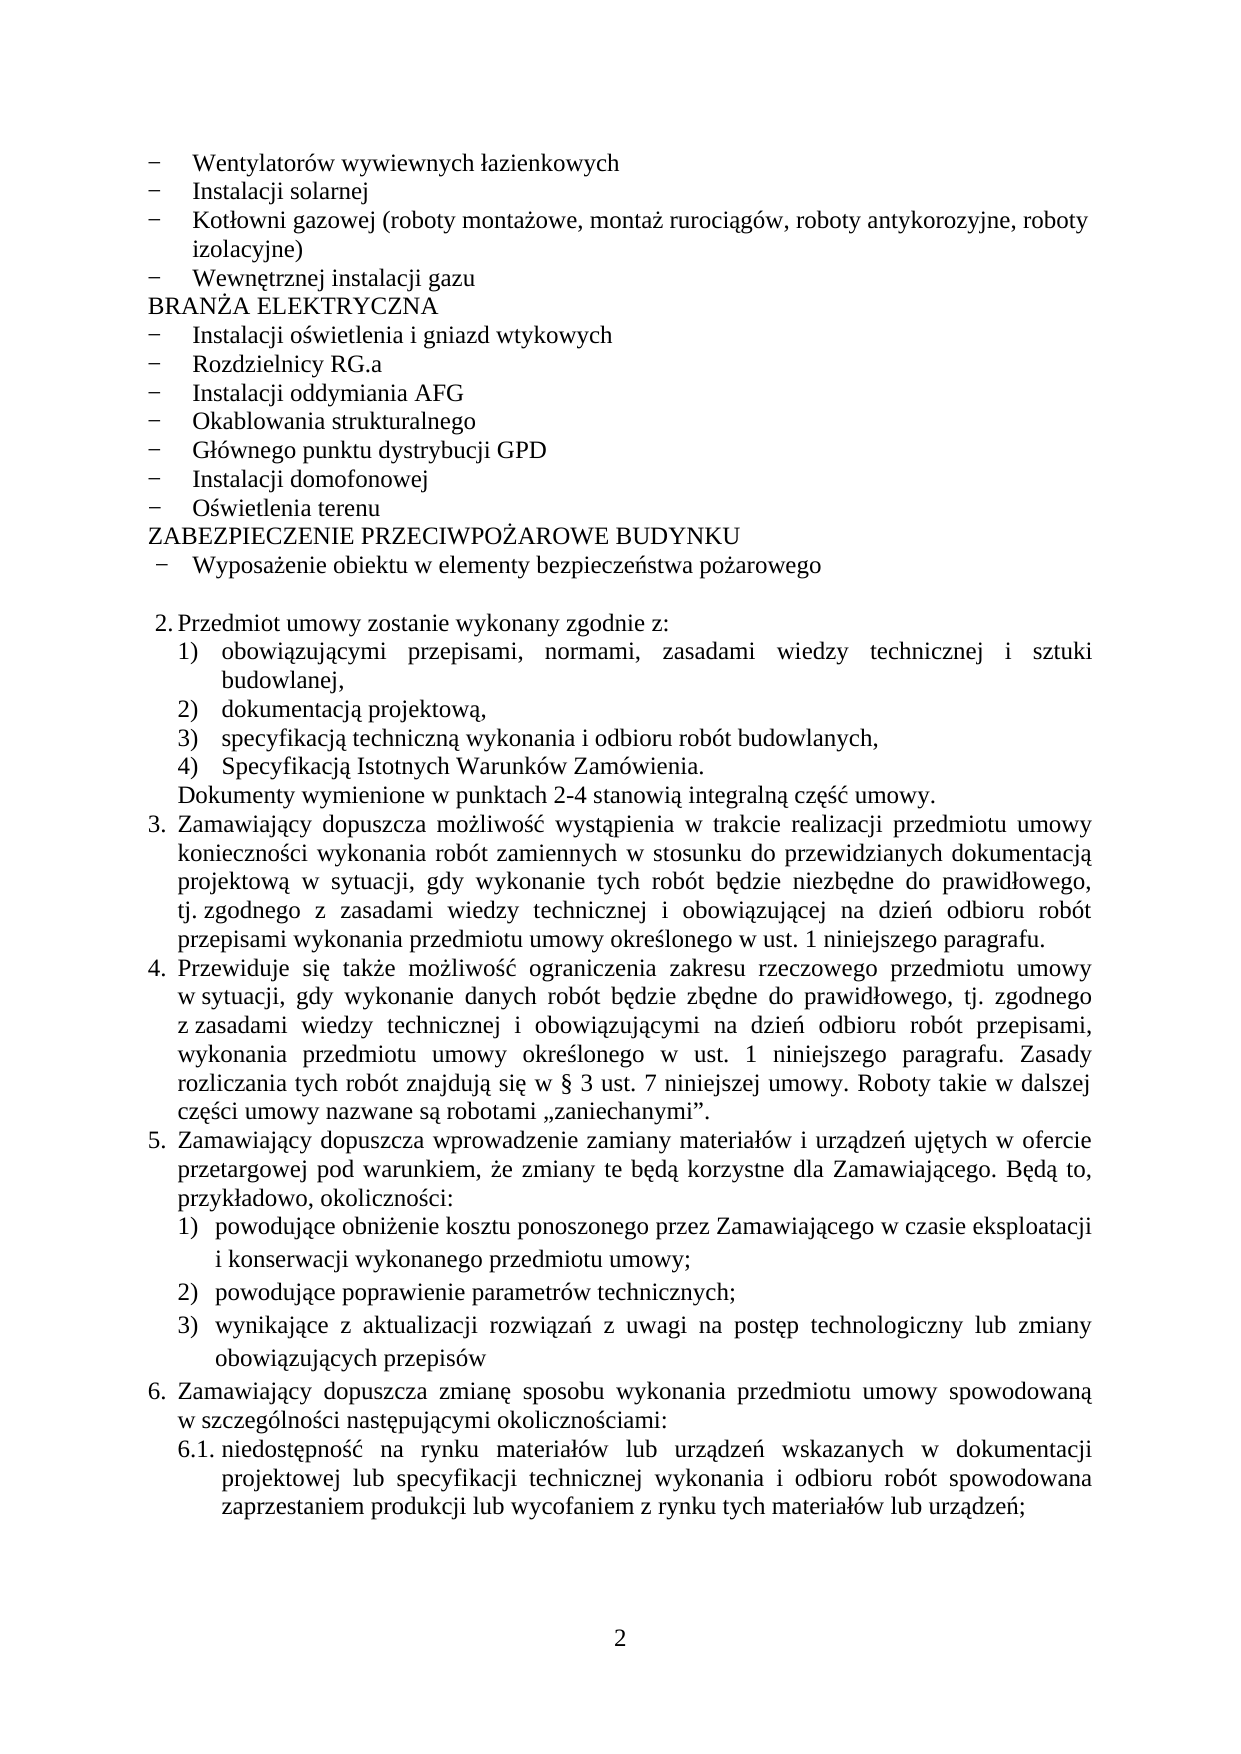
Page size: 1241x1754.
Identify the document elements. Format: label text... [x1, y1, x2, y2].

list Okablowania strukturalnego [147, 406, 1093, 435]
list Rozdzielnicy RG.a [147, 349, 1093, 378]
list Specyfikacją Istotnych Warunków Zamówienia. [177, 751, 1093, 780]
list Wewnętrznej instalacji gazu [147, 263, 1093, 291]
list Instalacji domofonowej [147, 464, 1093, 493]
list Zamawiający dopuszcza możliwość wystąpienia w trakcie realizacji przedmiotu umowy konieczności wykonania robót zamiennych w stosunku do przewidzianych dokumentacją projektową w sytuacji, gdy wykonanie tych robót będzie niezbędne do prawidłowego, tj. zgodnego z zasadami wiedzy technicznej i obowiązującej na dzień odbioru robót przepisami wykonania przedmiotu umowy określonego w ust. 1 niniejszego paragrafu. [148, 809, 1093, 953]
list Wyposażenie obiektu w elementy bezpieczeństwa pożarowego [154, 550, 1093, 579]
list specyfikacją techniczną wykonania i odbioru robót budowlanych, [177, 723, 1093, 751]
list Instalacji solarnej [147, 176, 1093, 205]
list wynikające z aktualizacji rozwiązań z uwagi na postęp technologiczny lub zmiany obowiązujących przepisów [177, 1310, 1093, 1372]
list dokumentacją projektową, [177, 694, 1093, 723]
list obowiązującymi przepisami, normami, zasadami wiedzy technicznej i sztuki budowlanej, [177, 636, 1093, 694]
list powodujące poprawienie parametrów technicznych; [177, 1277, 1093, 1306]
text BRANŻA ELEKTRYCZNA [148, 291, 1093, 320]
list Kotłowni gazowej (roboty montażowe, montaż rurociągów, roboty antykorozyjne, roboty izolacyjne) [147, 205, 1093, 263]
text ZABEZPIECZENIE PRZECIWPOŻAROWE BUDYNKU [148, 521, 1093, 550]
list Instalacji oddymiania AFG [147, 378, 1093, 406]
list Zamawiający dopuszcza wprowadzenie zamiany materiałów i urządzeń ujętych w ofercie przetargowej pod warunkiem, że zmiany te będą korzystne dla Zamawiającego. Będą to, przykładowo, okoliczności: [148, 1125, 1093, 1211]
list Głównego punktu dystrybucji GPD [147, 435, 1093, 464]
list Przewiduje się także możliwość ograniczenia zakresu rzeczowego przedmiotu umowy w sytuacji, gdy wykonanie danych robót będzie zbędne do prawidłowego, tj. zgodnego z zasadami wiedzy technicznej i obowiązującymi na dzień odbioru robót przepisami, wykonania przedmiotu umowy określonego w ust. 1 niniejszego paragrafu. Zasady rozliczania tych robót znajdują się w § 3 ust. 7 niniejszej umowy. Roboty takie w dalszej części umowy nazwane są robotami „zaniechanymi”. [148, 953, 1093, 1125]
list Wentylatorów wywiewnych łazienkowych [147, 148, 1093, 176]
list niedostępność na rynku materiałów lub urządzeń wskazanych w dokumentacji projektowej lub specyfikacji technicznej wykonania i odbioru robót spowodowana zaprzestaniem produkcji lub wycofaniem z rynku tych materiałów lub urządzeń; [177, 1434, 1093, 1520]
list Instalacji oświetlenia i gniazd wtykowych [147, 320, 1093, 349]
list Oświetlenia terenu [148, 493, 1093, 521]
list Zamawiający dopuszcza zmianę sposobu wykonania przedmiotu umowy spowodowaną w szczególności następującymi okolicznościami: [148, 1376, 1093, 1434]
list Dokumenty wymienione w punktach 2-4 stanowią integralną część umowy. [177, 780, 1093, 809]
list Przedmiot umowy zostanie wykonany zgodnie z: [154, 608, 1093, 636]
list powodujące obniżenie kosztu ponoszonego przez Zamawiającego w czasie eksploatacji i konserwacji wykonanego przedmiotu umowy; [177, 1211, 1093, 1273]
